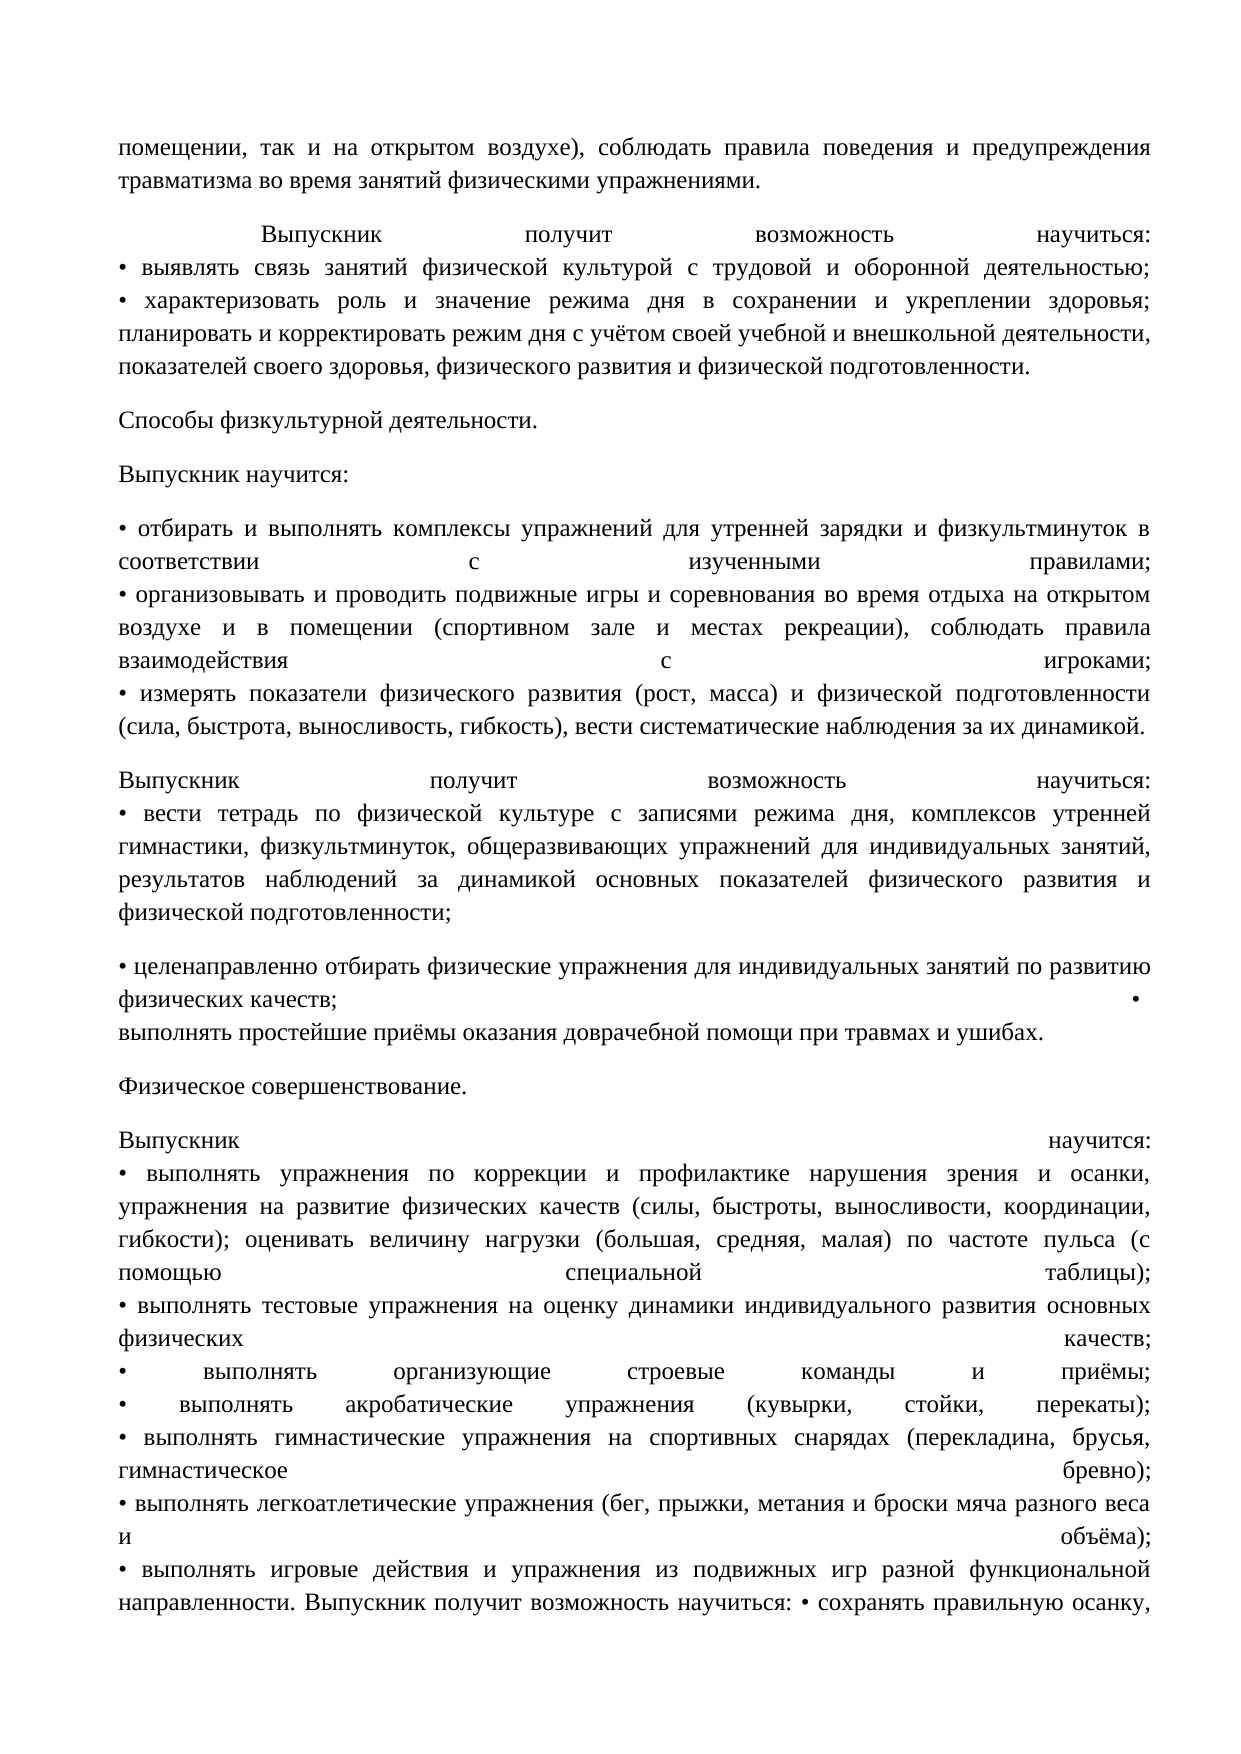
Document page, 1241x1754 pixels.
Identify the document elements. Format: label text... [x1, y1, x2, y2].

text • отбирать и выполнять комплексы упражнений для утренней зарядки и физкультминуток в соответствии с изученными правилами; • организовывать и проводить подвижные игры и соревнования во время отдыха на открытом воздухе и в помещении (спортивном зале и местах рекреации), соблюдать правила взаимодействия с игроками; • измерять показатели физического развития (рост, масса) и физической подготовленности (сила, быстрота, выносливость, гибкость), вести систематические наблюдения за их динамикой. [118, 513, 1152, 740]
text Выпускник получит возможность научиться: • вести тетрадь по физической культуре с записями режима дня, комплексов утренней гимнастики, физкультминуток, общеразвивающих упражнений для индивидуальных занятий, результатов наблюдений за динамикой основных показателей физического развития и физической подготовленности; [118, 765, 1152, 926]
text • целенаправленно отбирать физические упражнения для индивидуальных занятий по развитию физических качеств; • выполнять простейшие приёмы оказания доврачебной помощи при травмах и ушибах. [118, 951, 1152, 1046]
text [118, 132, 1152, 194]
text Выпускник получит возможность научиться: • выявлять связь занятий физической культурой с трудовой и оборонной деятельностью; • характеризовать роль и значение режима дня в сохранении и укреплении здоровья; планировать и корректировать режим дня с учётом своей учебной и внешкольной деятельности, показателей своего здоровья, физического развития и физической подготовленности. [118, 219, 1152, 380]
text Физическое совершенствование. [118, 1071, 1152, 1099]
text Выпускник научится: [118, 459, 1152, 488]
text Способы физкультурной деятельности. [118, 405, 1152, 434]
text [118, 1125, 1152, 1616]
